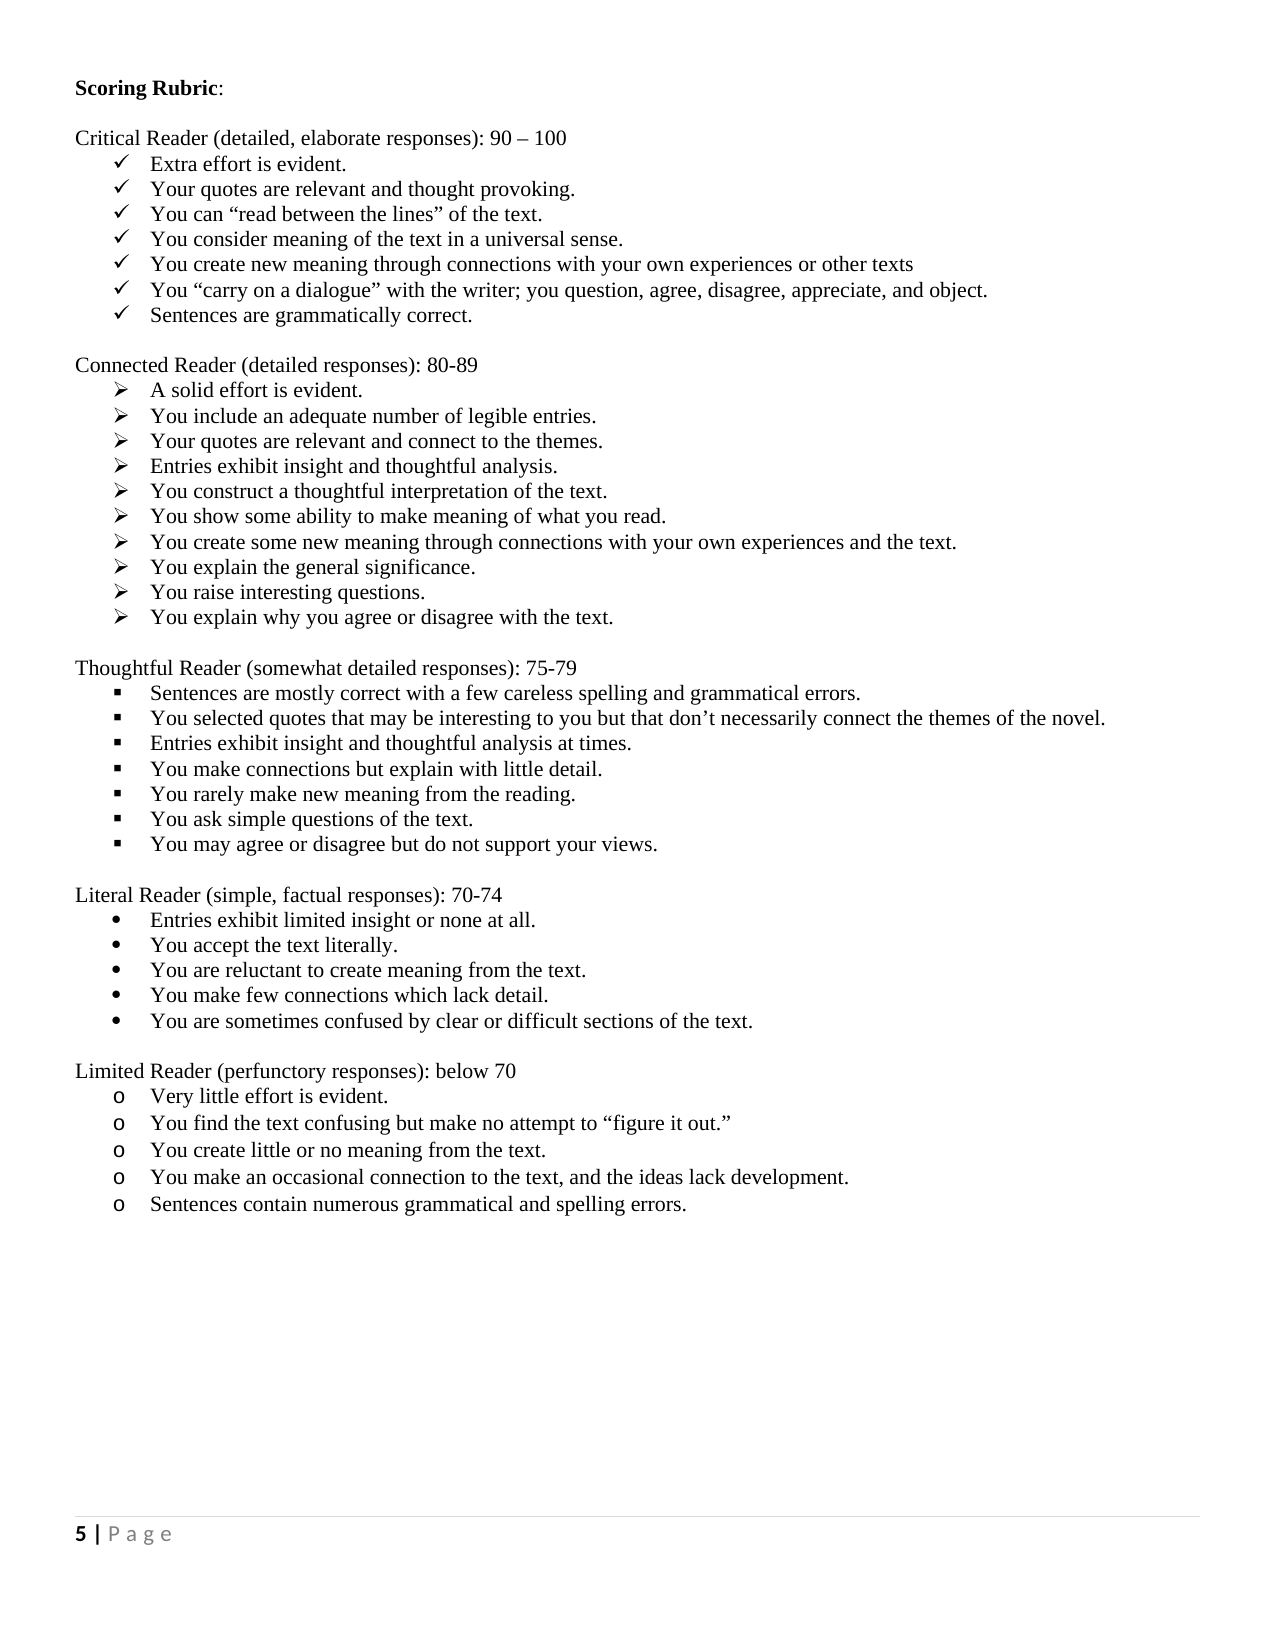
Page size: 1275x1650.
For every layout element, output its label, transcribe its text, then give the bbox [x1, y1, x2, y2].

text Scoring Rubric: [75, 75, 1200, 100]
list You raise interesting questions. [112, 579, 1200, 604]
list A solid effort is evident. [112, 377, 1200, 403]
list You construct a thoughtful interpretation of the text. [112, 478, 1200, 503]
list You show some ability to make meaning of what you read. [112, 503, 1200, 529]
list You make connections but explain with little detail. [112, 756, 1200, 781]
list Extra effort is evident. [112, 151, 1200, 176]
list You find the text confusing but make no attempt to “figure it out.” [112, 1110, 1200, 1137]
list You ask simple questions of the text. [112, 806, 1200, 831]
list Your quotes are relevant and connect to the themes. [112, 428, 1200, 453]
list Sentences are grammatically correct. [112, 302, 1200, 327]
text Literal Reader (simple, factual responses): 70-74 [75, 882, 1200, 907]
list You “carry on a dialogue” with the writer; you question, agree, disagree, appreciate, and object. [112, 277, 1200, 302]
list You may agree or disagree but do not support your views. [112, 831, 1200, 856]
list You rarely make new meaning from the reading. [112, 781, 1200, 806]
list You selected quotes that may be interesting to you but that don’t necessarily connect the themes of the novel. [112, 705, 1200, 730]
text Connected Reader (detailed responses): 80-89 [75, 352, 1200, 377]
list You are sometimes confused by clear or difficult sections of the text. [112, 1008, 1200, 1033]
list You accept the text literally. [112, 932, 1200, 957]
list You create little or no meaning from the text. [112, 1137, 1200, 1164]
text Limited Reader (perfunctory responses): below 70 [75, 1058, 1200, 1083]
list Very little effort is evident. [112, 1083, 1200, 1110]
list Your quotes are relevant and thought provoking. [112, 176, 1200, 201]
list You are reluctant to create meaning from the text. [112, 957, 1200, 982]
list You make an occasional connection to the text, and the ideas lack development. [112, 1164, 1200, 1191]
list Entries exhibit insight and thoughtful analysis at times. [112, 730, 1200, 756]
list You consider meaning of the text in a universal sense. [112, 226, 1200, 251]
text Thoughtful Reader (somewhat detailed responses): 75-79 [75, 655, 1200, 680]
text Critical Reader (detailed, elaborate responses): 90 – 100 [75, 125, 1200, 151]
list You can “read between the lines” of the text. [112, 201, 1200, 226]
list You include an adequate number of legible entries. [112, 403, 1200, 428]
list You create new meaning through connections with your own experiences or other texts [112, 251, 1200, 277]
list You explain the general significance. [112, 554, 1200, 579]
list Entries exhibit limited insight or none at all. [112, 907, 1200, 932]
list Entries exhibit insight and thoughtful analysis. [112, 453, 1200, 478]
list Sentences contain numerous grammatical and spelling errors. [112, 1191, 1200, 1218]
list You create some new meaning through connections with your own experiences and the text. [112, 529, 1200, 554]
list You make few connections which lack detail. [112, 982, 1200, 1008]
list Sentences are mostly correct with a few careless spelling and grammatical errors. [112, 680, 1200, 705]
list You explain why you agree or disagree with the text. [112, 604, 1200, 629]
